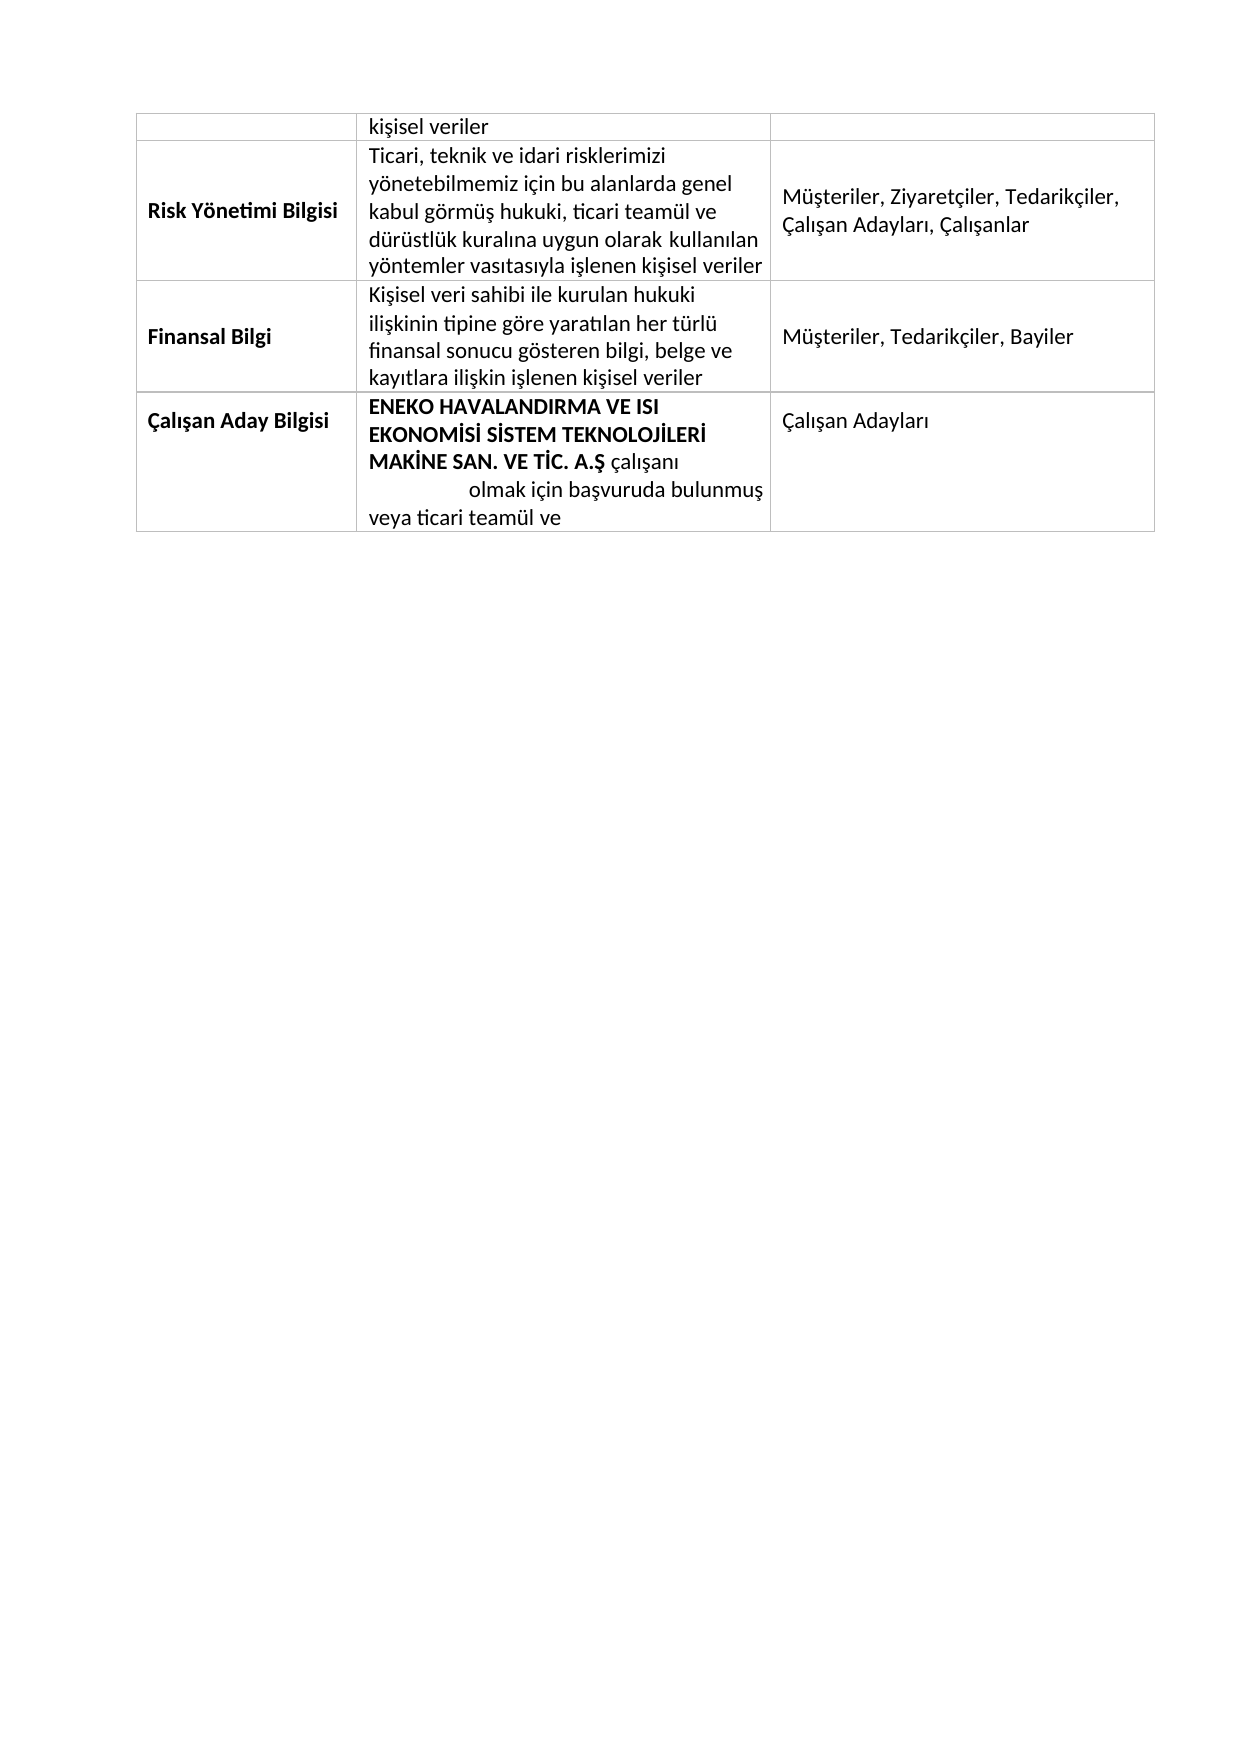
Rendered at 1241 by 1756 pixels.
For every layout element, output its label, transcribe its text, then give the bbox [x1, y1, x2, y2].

table_cell Müşteriler, Ziyaretçiler, Tedarikçiler, Çalışan Adayları, Çalışanlar [771, 141, 1154, 279]
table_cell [137, 114, 356, 140]
table_cell Risk Yönetimi Bilgisi [137, 141, 356, 279]
table_cell Çalışan Adayları [771, 393, 1154, 531]
table_cell Ticari, teknik ve idari risklerimizi yönetebilmemiz için bu alanlarda genel kabul görmüş hukuki, ticari teamül ve dürüstlük kuralına uygun olarak kullanılan yöntemler vasıtasıyla işlenen kişisel veriler [357, 141, 770, 279]
table_cell Çalışan Aday Bilgisi [137, 393, 356, 531]
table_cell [771, 114, 1154, 140]
table_cell Müşteriler, Tedarikçiler, Bayiler [771, 281, 1154, 391]
table_cell Finansal Bilgi [137, 281, 356, 391]
table_cell Kişisel veri sahibi ile kurulan hukuki ilişkinin tipine göre yaratılan her türlü finansal sonucu gösteren bilgi, belge ve kayıtlara ilişkin işlenen kişisel veriler [357, 281, 770, 391]
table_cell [357, 114, 770, 140]
table_cell ENEKO HAVALANDIRMA VE ISI EKONOMİSİ SİSTEM TEKNOLOJİLERİ MAKİNE SAN. VE TİC. A.Ş çalışanı olmak için başvuruda bulunmuş veya ticari teamül ve [357, 393, 770, 531]
